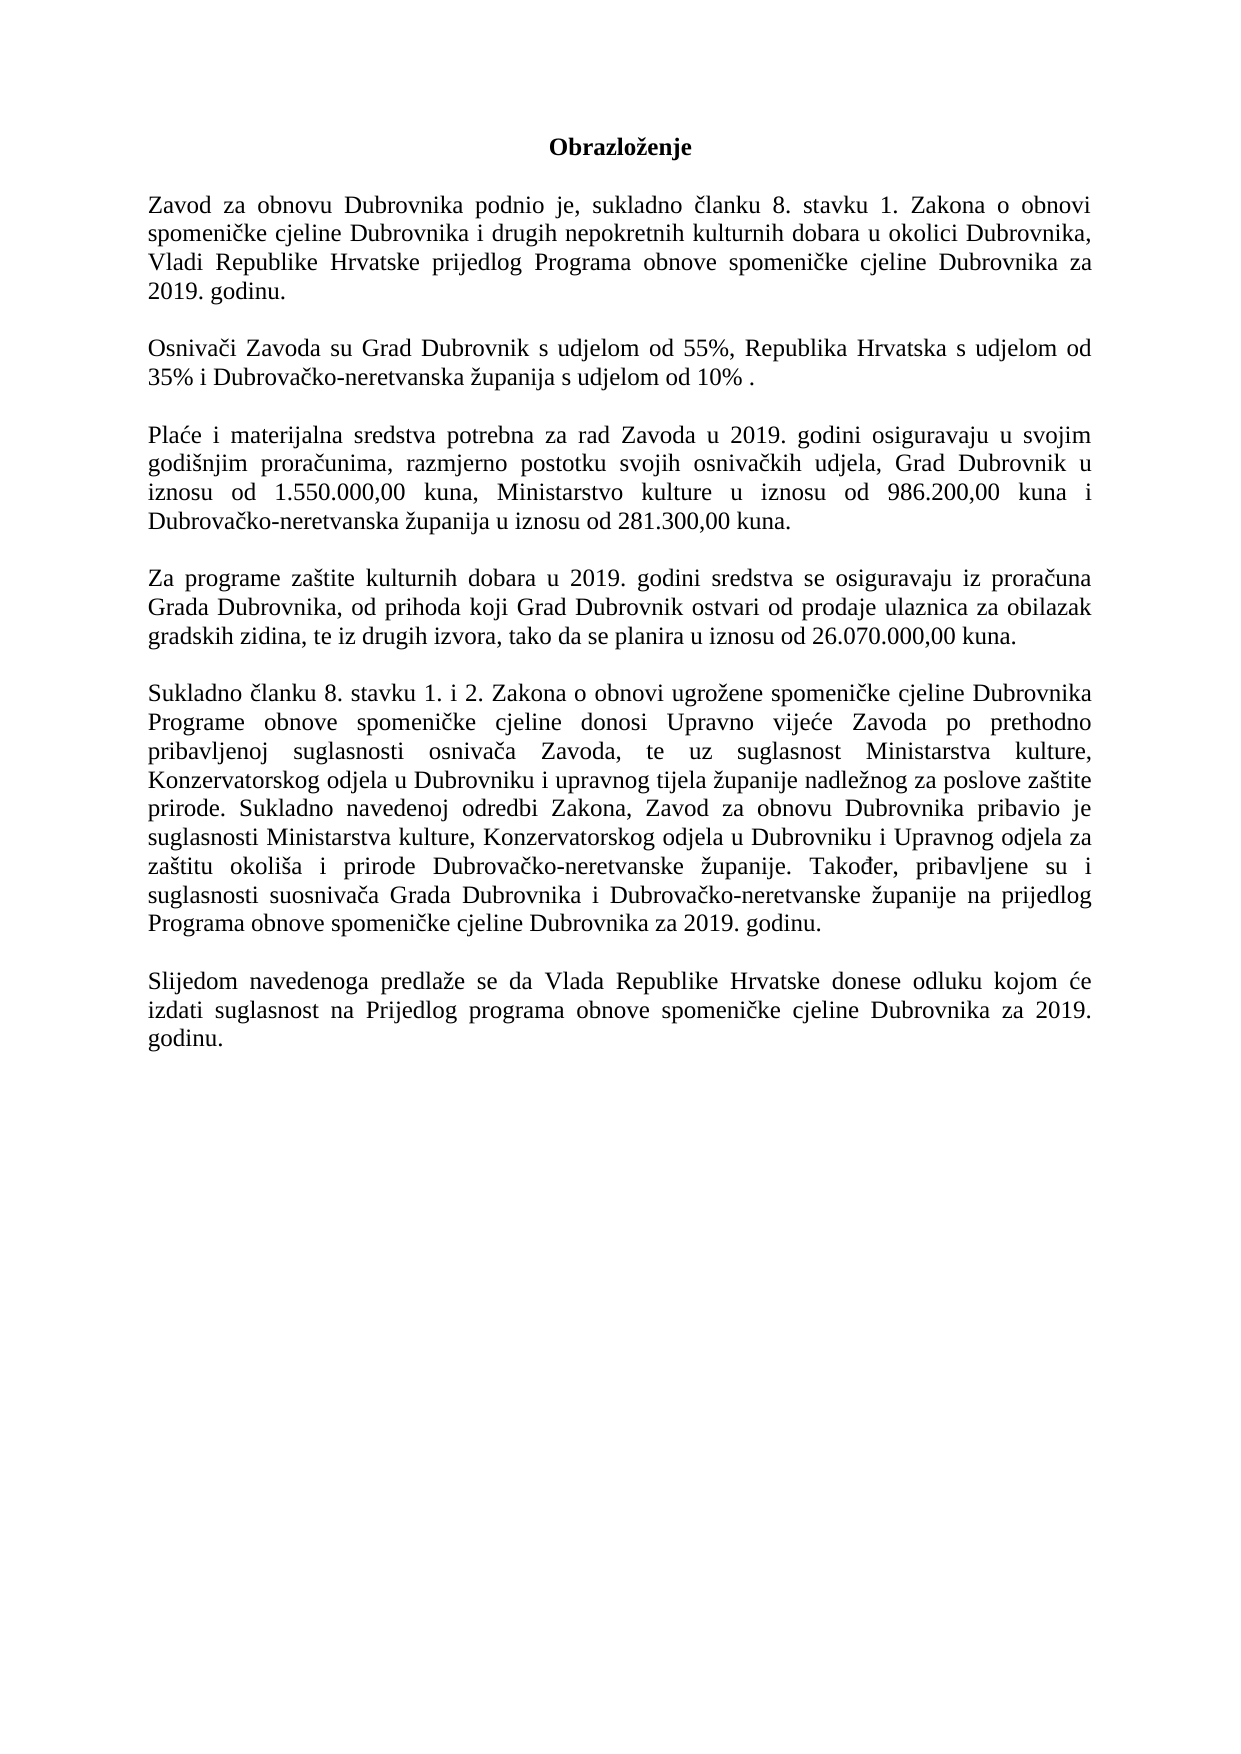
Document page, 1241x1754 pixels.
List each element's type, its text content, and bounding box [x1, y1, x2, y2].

text Obrazloženje [148, 132, 1093, 161]
text Za programe zaštite kulturnih dobara u 2019. godini sredstva se osiguravaju iz proračuna Grada Dubrovnika, od prihoda koji Grad Dubrovnik ostvari od prodaje ulaznica za obilazak gradskih zidina, te iz drugih izvora, tako da se planira u iznosu od 26.070.000,00 kuna. [148, 563, 1093, 650]
text Osnivači Zavoda su Grad Dubrovnik s udjelom od 55%, Republika Hrvatska s udjelom od 35% i Dubrovačko-neretvanska županija s udjelom od 10% . [148, 333, 1093, 391]
text Zavod za obnovu Dubrovnika podnio je, sukladno članku 8. stavku 1. Zakona o obnovi spomeničke cjeline Dubrovnika i drugih nepokretnih kulturnih dobara u okolici Dubrovnika, Vladi Republike Hrvatske prijedlog Programa obnove spomeničke cjeline Dubrovnika za 2019. godinu. [148, 190, 1093, 305]
text Plaće i materijalna sredstva potrebna za rad Zavoda u 2019. godini osiguravaju u svojim godišnjim proračunima, razmjerno postotku svojih osnivačkih udjela, Grad Dubrovnik u iznosu od 1.550.000,00 kuna, Ministarstvo kulture u iznosu od 986.200,00 kuna i Dubrovačko-neretvanska županija u iznosu od 281.300,00 kuna. [148, 420, 1093, 535]
text Sukladno članku 8. stavku 1. i 2. Zakona o obnovi ugrožene spomeničke cjeline Dubrovnika Programe obnove spomeničke cjeline donosi Upravno vijeće Zavoda po prethodno pribavljenoj suglasnosti osnivača Zavoda, te uz suglasnost Ministarstva kulture, Konzervatorskog odjela u Dubrovniku i upravnog tijela županije nadležnog za poslove zaštite prirode. Sukladno navedenoj odredbi Zakona, Zavod za obnovu Dubrovnika pribavio je suglasnosti Ministarstva kulture, Konzervatorskog odjela u Dubrovniku i Upravnog odjela za zaštitu okoliša i prirode Dubrovačko-neretvanske županije. Također, pribavljene su i suglasnosti suosnivača Grada Dubrovnika i Dubrovačko-neretvanske županije na prijedlog Programa obnove spomeničke cjeline Dubrovnika za 2019. godinu. [148, 678, 1093, 937]
text Slijedom navedenoga predlaže se da Vlada Republike Hrvatske donese odluku kojom će izdati suglasnost na Prijedlog programa obnove spomeničke cjeline Dubrovnika za 2019. godinu. [148, 966, 1093, 1052]
